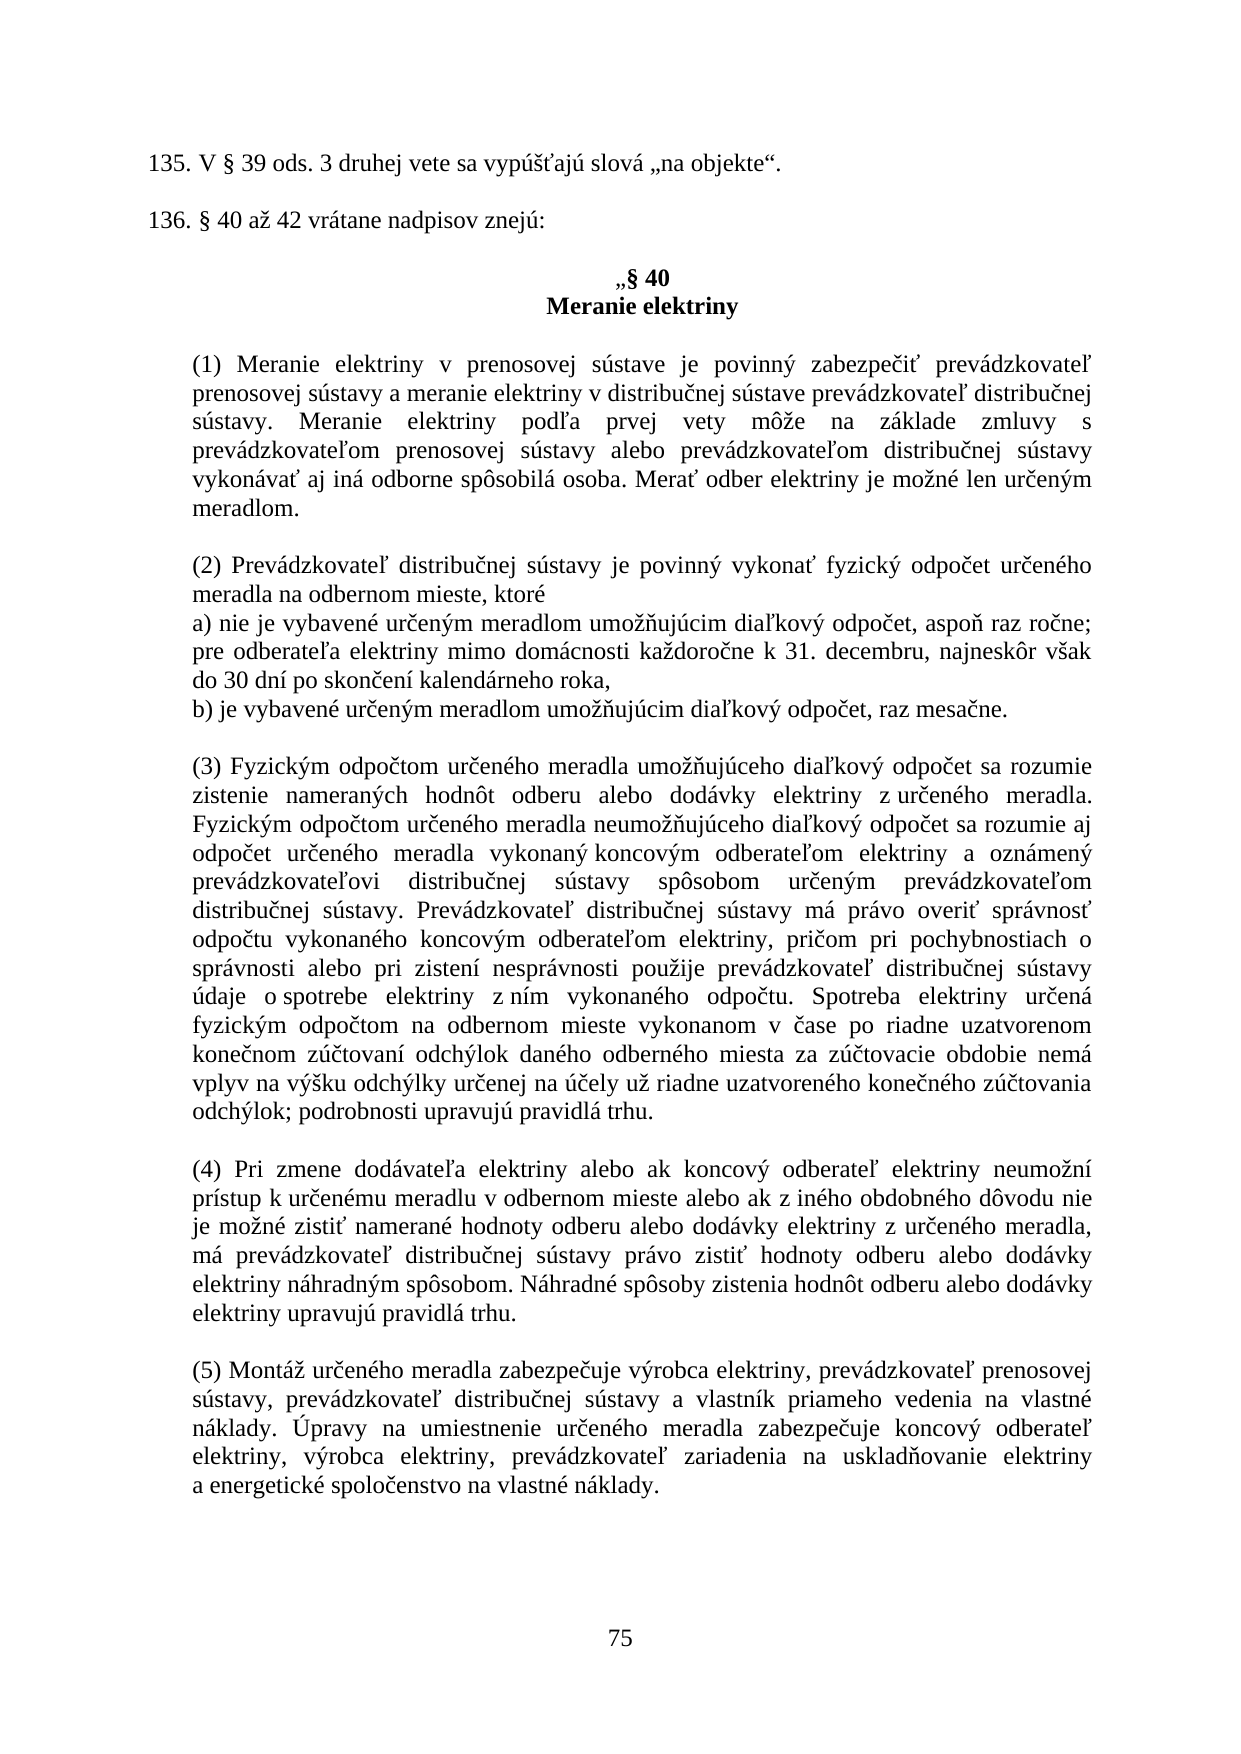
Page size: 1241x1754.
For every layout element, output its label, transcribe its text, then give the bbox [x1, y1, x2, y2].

text (2) Prevádzkovateľ distribučnej sústavy je povinný vykonať fyzický odpočet určeného meradla na odbernom mieste, ktoré [192, 550, 1093, 608]
text b) je vybavené určeným meradlom umožňujúcim diaľkový odpočet, raz mesačne. [192, 694, 1093, 723]
text (1) Meranie elektriny v prenosovej sústave je povinný zabezpečiť prevádzkovateľ prenosovej sústavy a meranie elektriny v distribučnej sústave prevádzkovateľ distribučnej sústavy. Meranie elektriny podľa prvej vety môže na základe zmluvy s prevádzkovateľom prenosovej sústavy alebo prevádzkovateľom distribučnej sústavy vykonávať aj iná odborne spôsobilá osoba. Merať odber elektriny je možné len určeným meradlom. [192, 349, 1093, 521]
text Meranie elektriny [192, 291, 1093, 320]
text (3) Fyzickým odpočtom určeného meradla umožňujúceho diaľkový odpočet sa rozumie zistenie nameraných hodnôt odberu alebo dodávky elektriny z určeného meradla. Fyzickým odpočtom určeného meradla neumožňujúceho diaľkový odpočet sa rozumie aj odpočet určeného meradla vykonaný koncovým odberateľom elektriny a oznámený prevádzkovateľovi distribučnej sústavy spôsobom určeným prevádzkovateľom distribučnej sústavy. Prevádzkovateľ distribučnej sústavy má právo overiť správnosť odpočtu vykonaného koncovým odberateľom elektriny, pričom pri pochybnostiach o správnosti alebo pri zistení nesprávnosti použije prevádzkovateľ distribučnej sústavy údaje o spotrebe elektriny z ním vykonaného odpočtu. Spotreba elektriny určená fyzickým odpočtom na odbernom mieste vykonanom v čase po riadne uzatvorenom konečnom zúčtovaní odchýlok daného odberného miesta za zúčtovacie obdobie nemá vplyv na výšku odchýlky určenej na účely už riadne uzatvoreného konečného zúčtovania odchýlok; podrobnosti upravujú pravidlá trhu. [192, 751, 1093, 1125]
list V § 39 ods. 3 druhej vete sa vypúšťajú slová „na objekte“. [148, 148, 1093, 176]
list § 40 až 42 vrátane nadpisov znejú: [148, 205, 1093, 234]
text (4) Pri zmene dodávateľa elektriny alebo ak koncový odberateľ elektriny neumožní prístup k určenému meradlu v odbernom mieste alebo ak z iného obdobného dôvodu nie je možné zistiť namerané hodnoty odberu alebo dodávky elektriny z určeného meradla, má prevádzkovateľ distribučnej sústavy právo zistiť hodnoty odberu alebo dodávky elektriny náhradným spôsobom. Náhradné spôsoby zistenia hodnôt odberu alebo dodávky elektriny upravujú pravidlá trhu. [192, 1154, 1093, 1326]
text a) nie je vybavené určeným meradlom umožňujúcim diaľkový odpočet, aspoň raz ročne; pre odberateľa elektriny mimo domácnosti každoročne k 31. decembru, najneskôr však do 30 dní po skončení kalendárneho roka, [192, 608, 1093, 694]
text (5) Montáž určeného meradla zabezpečuje výrobca elektriny, prevádzkovateľ prenosovej sústavy, prevádzkovateľ distribučnej sústavy a vlastník priameho vedenia na vlastné náklady. Úpravy na umiestnenie určeného meradla zabezpečuje koncový odberateľ elektriny, výrobca elektriny, prevádzkovateľ zariadenia na uskladňovanie elektriny a energetické spoločenstvo na vlastné náklady. [192, 1355, 1093, 1499]
subtitle „§ 40 [192, 263, 1093, 291]
